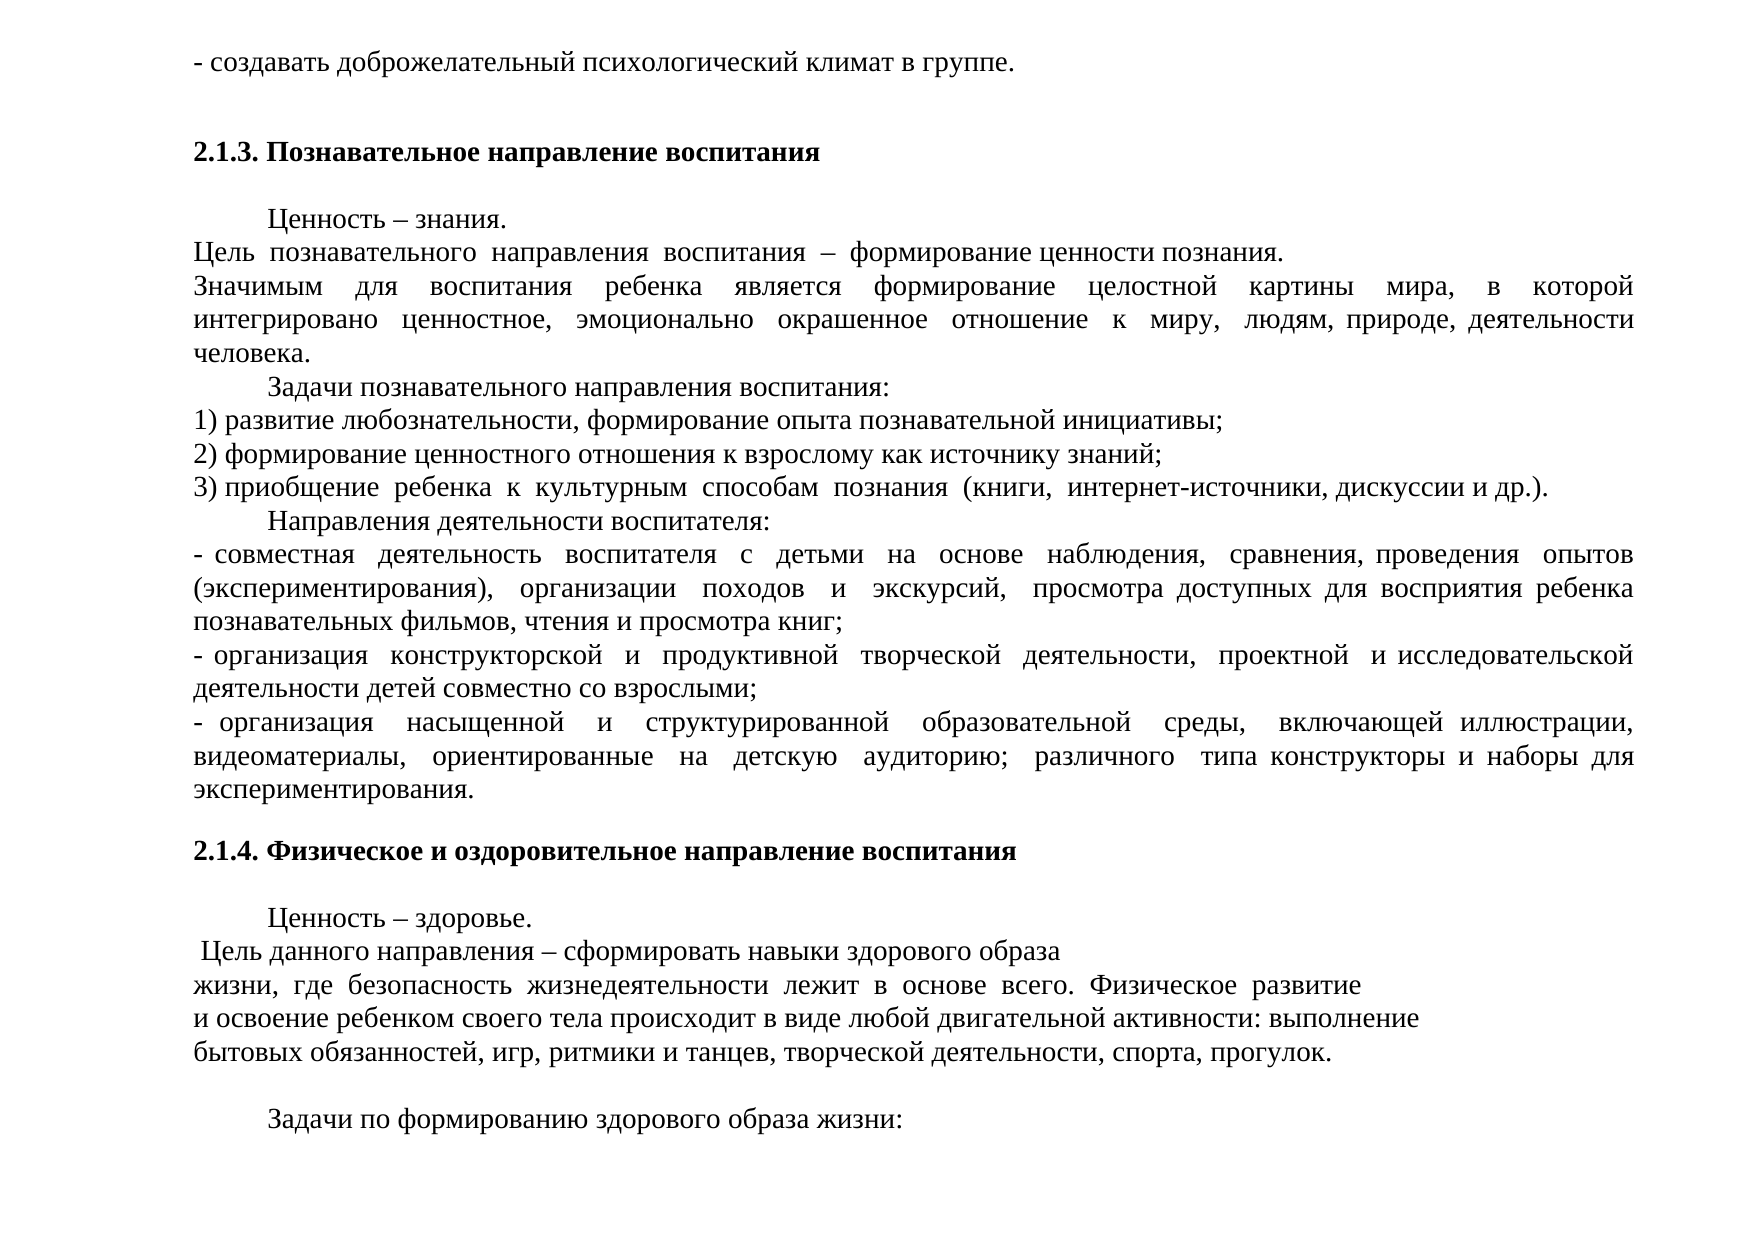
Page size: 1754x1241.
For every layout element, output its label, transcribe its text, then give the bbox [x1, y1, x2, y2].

text 1) развитие любознательности, формирование опыта познавательной инициативы; [193, 402, 1636, 436]
text - совместная деятельность воспитателя с детьми на основе наблюдения, сравнения, проведения опытов (экспериментирования), организации походов и экскурсий, просмотра доступных для восприятия ребенка познавательных фильмов, чтения и просмотра книг; [193, 536, 1636, 637]
text 2) формирование ценностного отношения к взрослому как источнику знаний; [193, 436, 1636, 469]
text 2.1.4. Физическое и оздоровительное направление воспитания [193, 833, 1636, 866]
text 2.1.3. Познавательное направление воспитания [193, 134, 1636, 167]
text - создавать доброжелательный психологический климат в группе. [193, 44, 1636, 78]
text Цель данного направления – сформировать навыки здорового образа [193, 933, 1636, 967]
text жизни, где безопасность жизнедеятельности лежит в основе всего. Физическое развитие [193, 967, 1636, 1001]
text 3) приобщение ребенка к культурным способам познания (книги, интернет-источники, дискуссии и др.). [193, 469, 1636, 503]
text - организация насыщенной и структурированной образовательной среды, включающей иллюстрации, видеоматериалы, ориентированные на детскую аудиторию; различного типа конструкторы и наборы для экспериментирования. [193, 704, 1636, 805]
text Направления деятельности воспитателя: [193, 503, 1636, 536]
text и освоение ребенком своего тела происходит в виде любой двигательной активности: выполнение [193, 1001, 1636, 1034]
text - организация конструкторской и продуктивной творческой деятельности, проектной и исследовательской деятельности детей совместно со взрослыми; [193, 637, 1636, 704]
text Ценность – знания. [193, 201, 1636, 234]
text Цель познавательного направления воспитания – формирование ценности познания. [193, 234, 1636, 268]
text Ценность – здоровье. [193, 900, 1636, 933]
text Значимым для воспитания ребенка является формирование целостной картины мира, в которой интегрировано ценностное, эмоционально окрашенное отношение к миру, людям, природе, деятельности человека. [193, 268, 1636, 369]
text Задачи по формированию здорового образа жизни: [193, 1101, 1636, 1135]
text Задачи познавательного направления воспитания: [193, 369, 1636, 402]
text бытовых обязанностей, игр, ритмики и танцев, творческой деятельности, спорта, прогулок. [193, 1034, 1636, 1068]
